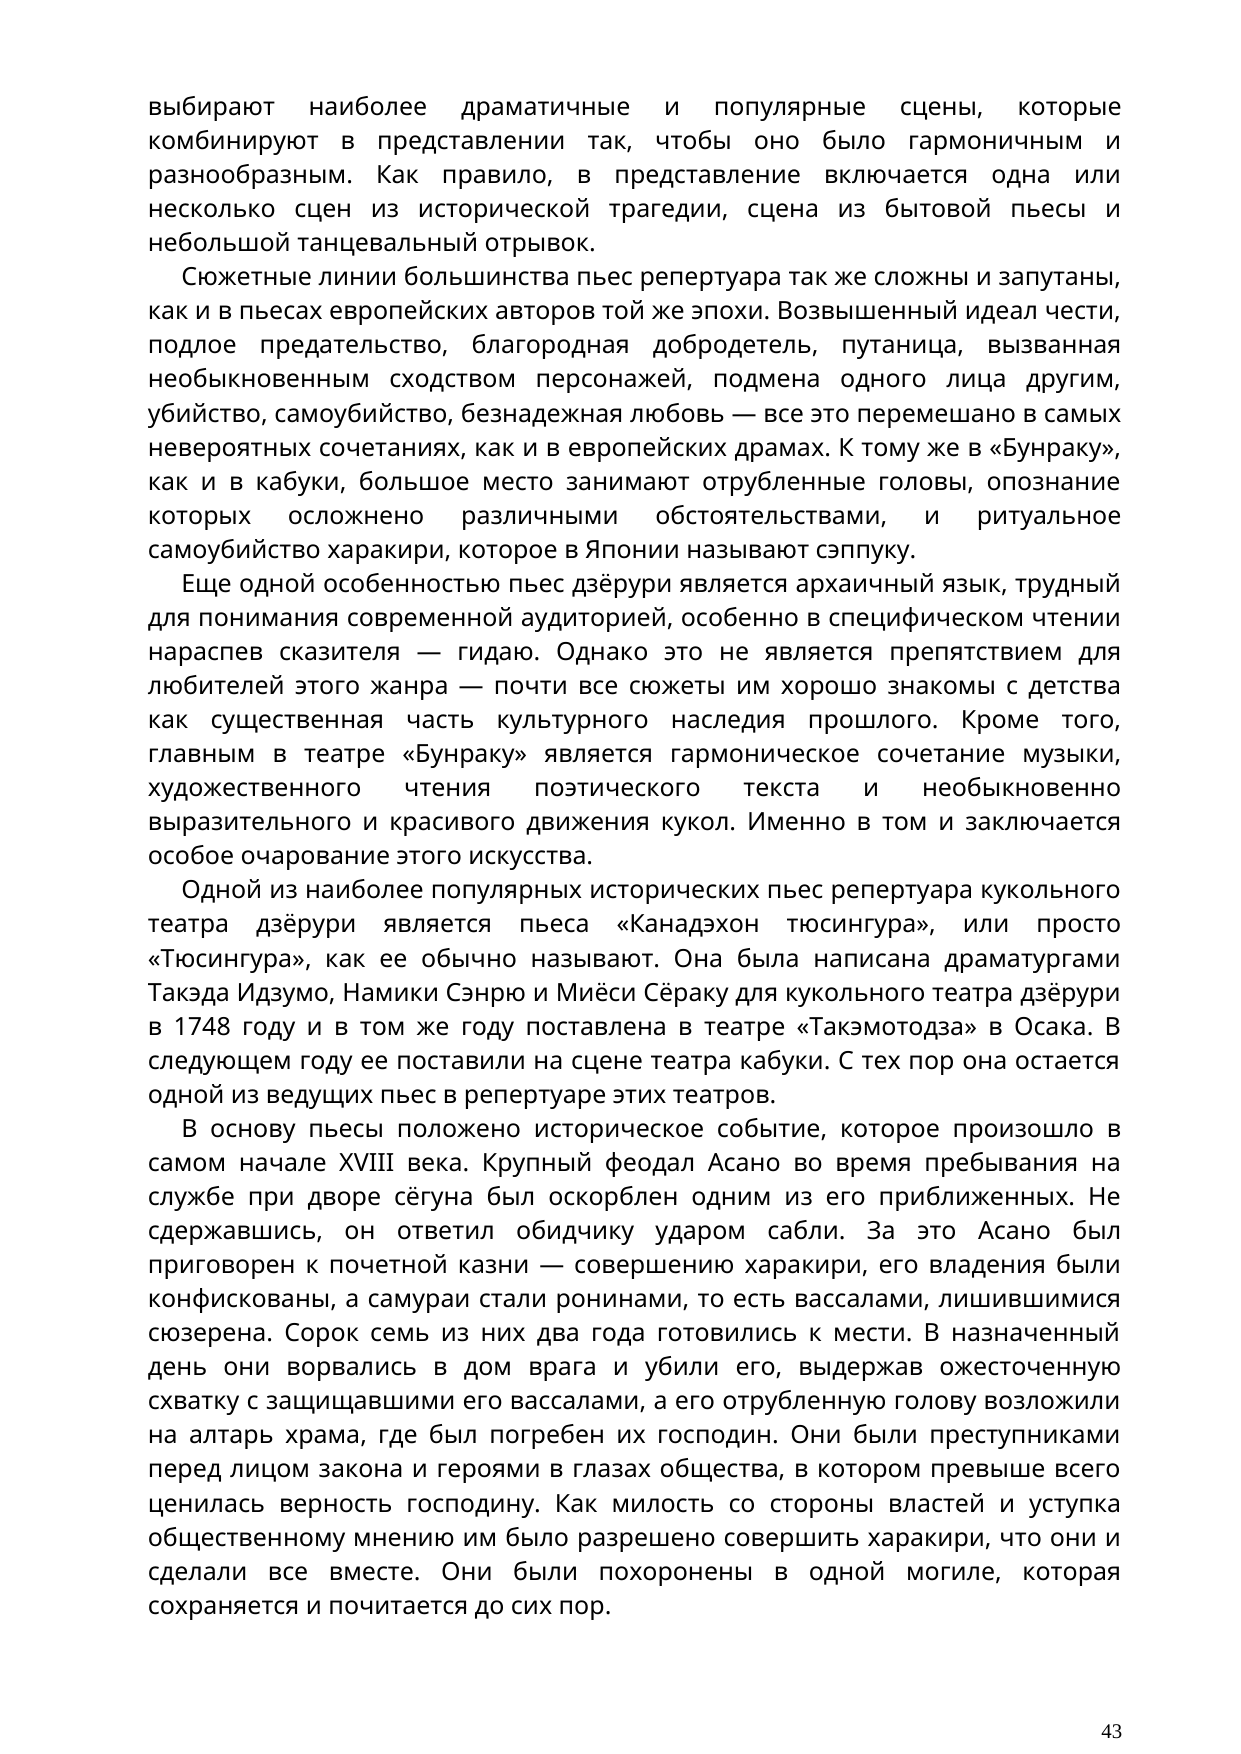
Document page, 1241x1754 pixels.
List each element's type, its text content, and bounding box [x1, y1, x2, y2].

text Одной из наиболее популярных исторических пьес репертуара кукольного театра дзёрури является пьеса «Канадэхон тюсингура», или просто «Тюсингура», как ее обычно называют. Она была написана драматургами Такэда Идзумо, Намики Сэнрю и Миёси Сёраку для кукольного театра дзёрури в 1748 году и в том же году поставлена в театре «Такэмотодза» в Осака. В следующем году ее поставили на сцене театра кабуки. С тех пор она остается одной из ведущих пьес в репертуаре этих театров. [148, 872, 1122, 1111]
text В основу пьесы положено историческое событие, которое произошло в самом начале XVIII века. Крупный феодал Асано во время пребывания на службе при дворе сёгуна был оскорблен одним из его приближенных. Не сдержавшись, он ответил обидчику ударом сабли. За это Асано был приговорен к почетной казни — совершению харакири, его владения были конфискованы, а самураи стали ронинами, то есть вассалами, лишившимися сюзерена. Сорок семь из них два года готовились к мести. В назначенный день они ворвались в дом врага и убили его, выдержав ожесточенную схватку с защищавшими его вассалами, а его отрубленную голову возложили на алтарь храма, где был погребен их господин. Они были преступниками перед лицом закона и героями в глазах общества, в котором превыше всего ценилась верность господину. Как милость со стороны властей и уступка общественному мнению им было разрешено совершить харакири, что они и сделали все вместе. Они были похоронены в одной могиле, которая сохраняется и почитается до сих пор. [148, 1111, 1122, 1621]
text Еще одной особенностью пьес дзёрури является архаичный язык, трудный для понимания современной аудиторией, особенно в специфическом чтении нараспев сказителя — гидаю. Однако это не является препятствием для любителей этого жанра — почти все сюжеты им хорошо знакомы с детства как существенная часть культурного наследия прошлого. Кроме того, главным в театре «Бунраку» является гармоническое сочетание музыки, художественного чтения поэтического текста и необыкновенно выразительного и красивого движения кукол. Именно в том и заключается особое очарование этого искусства. [148, 566, 1122, 872]
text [148, 89, 1122, 259]
text Сюжетные линии большинства пьес репертуара так же сложны и запутаны, как и в пьесах европейских авторов той же эпохи. Возвышенный идеал чести, подлое предательство, благородная добродетель, путаница, вызванная необыкновенным сходством персонажей, подмена одного лица другим, убийство, самоубийство, безнадежная любовь — все это перемешано в самых невероятных сочетаниях, как и в европейских драмах. К тому же в «Бунраку», как и в кабуки, большое место занимают отрубленные головы, опознание которых осложнено различными обстоятельствами, и ритуальное самоубийство харакири, которое в Японии называют сэппуку. [148, 259, 1122, 566]
